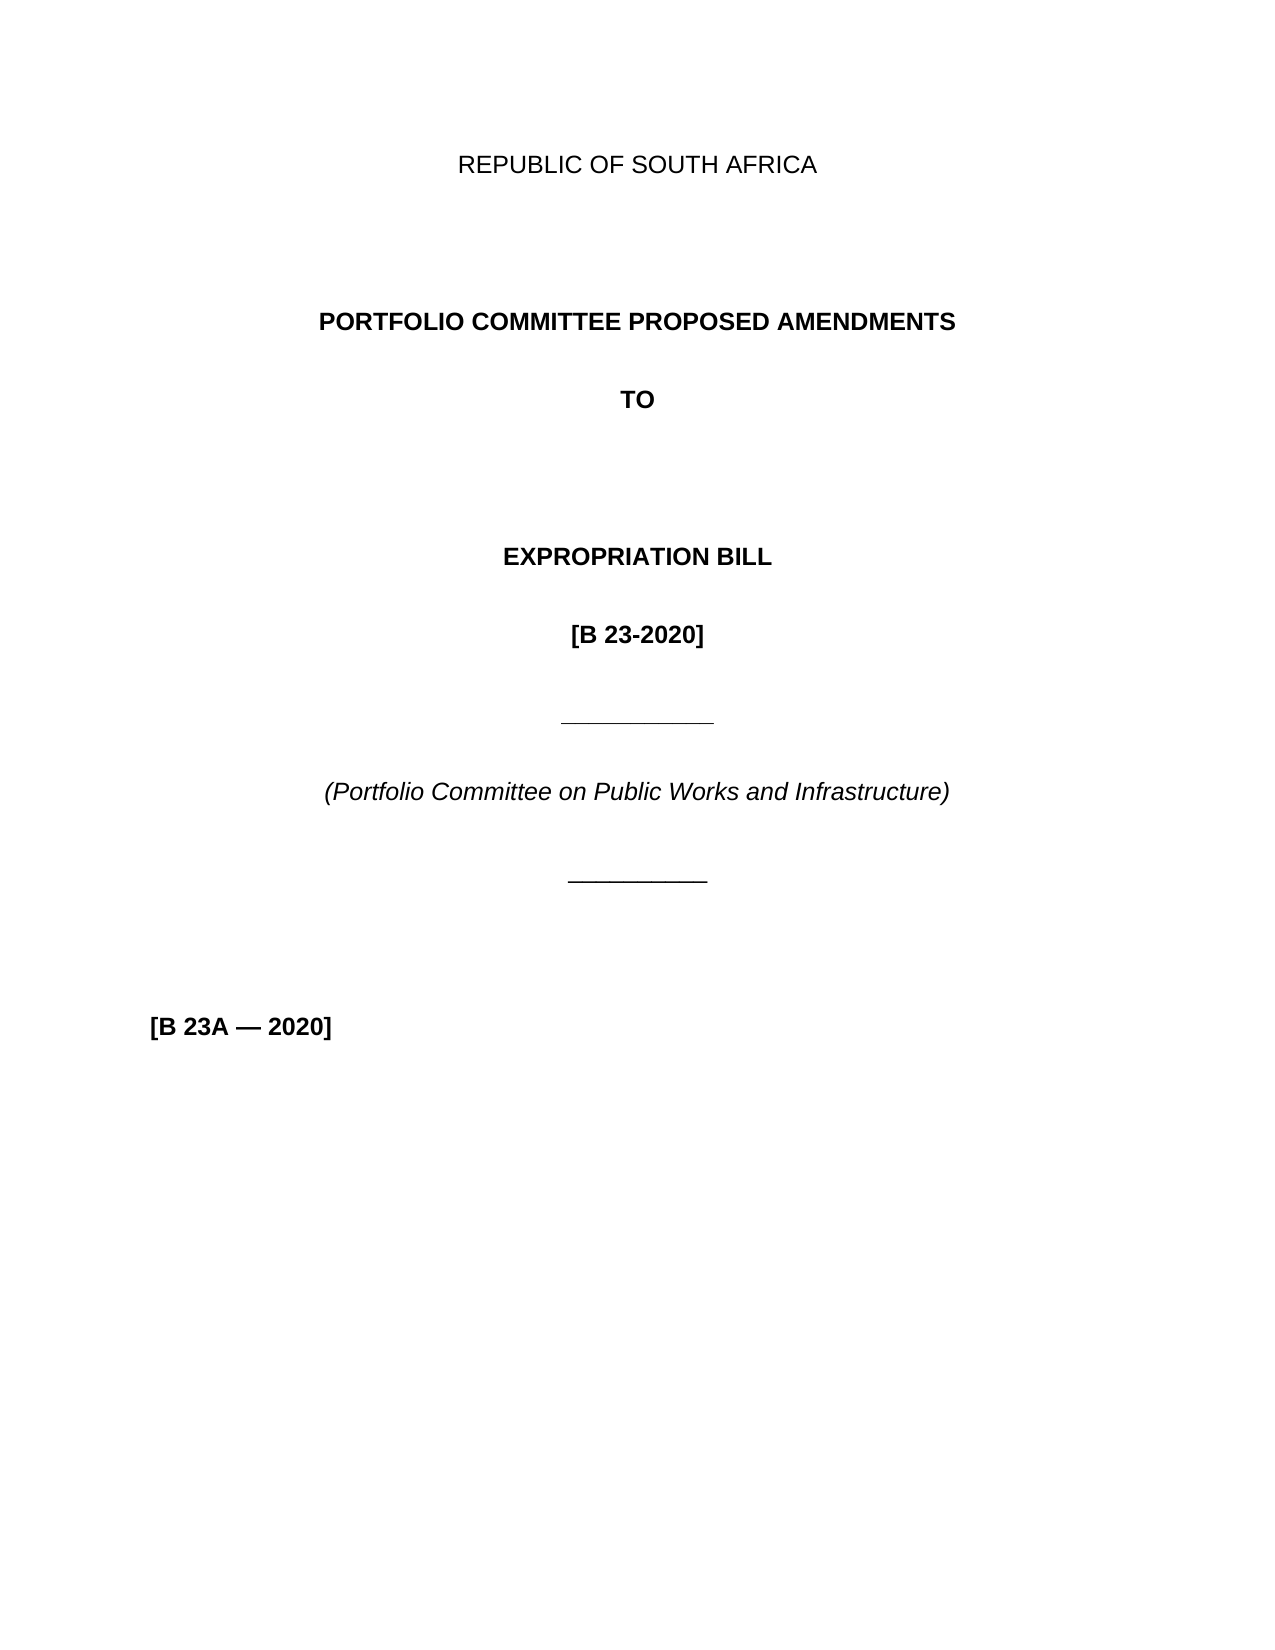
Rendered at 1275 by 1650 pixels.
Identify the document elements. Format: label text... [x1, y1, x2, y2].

text [B 23A — 2020] [150, 1012, 1125, 1040]
text EXPROPRIATION BILL [150, 542, 1125, 570]
text __________ [150, 855, 1125, 884]
text (Portfolio Committee on Public Works and Infrastructure) [150, 777, 1125, 805]
text PORTFOLIO COMMITTEE PROPOSED AMENDMENTS [150, 307, 1125, 335]
text [B 23-2020] [150, 620, 1125, 649]
text TO [150, 385, 1125, 414]
text REPUBLIC OF SOUTH AFRICA [150, 150, 1125, 179]
text ___________ [150, 698, 1125, 727]
